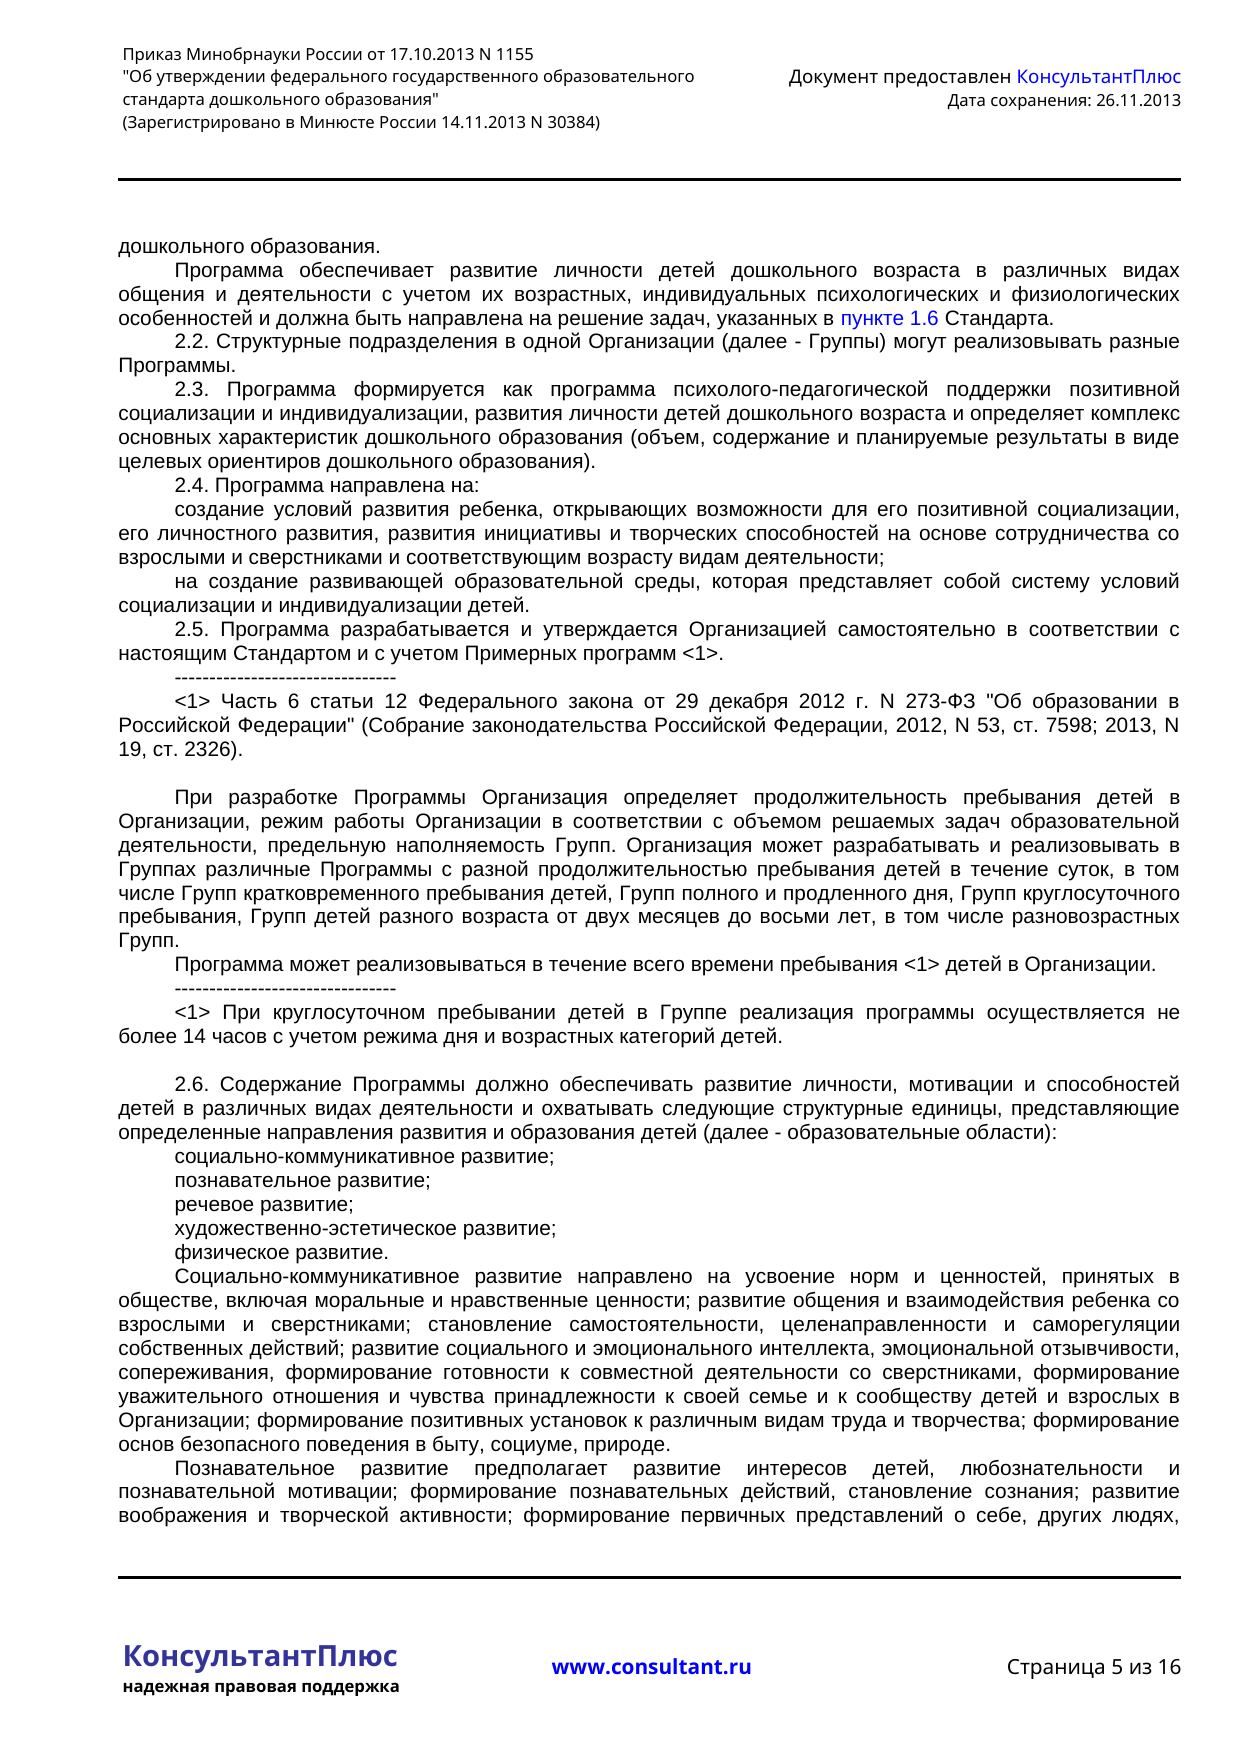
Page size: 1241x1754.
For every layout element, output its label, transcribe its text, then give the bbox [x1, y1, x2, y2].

text <1> При круглосуточном пребывании детей в Группе реализация программы осуществляется не более 14 часов с учетом режима дня и возрастных категорий детей. [118, 1000, 1181, 1048]
text речевое развитие; [118, 1192, 1181, 1216]
text 2.4. Программа направлена на: [118, 473, 1181, 497]
text физическое развитие. [118, 1240, 1181, 1264]
text создание условий развития ребенка, открывающих возможности для его позитивной социализации, его личностного развития, развития инициативы и творческих способностей на основе сотрудничества со взрослыми и сверстниками и соответствующим возрасту видам деятельности; [118, 497, 1181, 569]
text художественно-эстетическое развитие; [118, 1216, 1181, 1240]
text 2.5. Программа разрабатывается и утверждается Организацией самостоятельно в соответствии с настоящим Стандартом и с учетом Примерных программ <1>. [118, 617, 1181, 665]
text на создание развивающей образовательной среды, которая представляет собой систему условий социализации и индивидуализации детей. [118, 569, 1181, 617]
text Социально-коммуникативное развитие направлено на усвоение норм и ценностей, принятых в обществе, включая моральные и нравственные ценности; развитие общения и взаимодействия ребенка со взрослыми и сверстниками; становление самостоятельности, целенаправленности и саморегуляции собственных действий; развитие социального и эмоционального интеллекта, эмоциональной отзывчивости, сопереживания, формирование готовности к совместной деятельности со сверстниками, формирование уважительного отношения и чувства принадлежности к своей семье и к сообществу детей и взрослых в Организации; формирование позитивных установок к различным видам труда и творчества; формирование основ безопасного поведения в быту, социуме, природе. [118, 1264, 1181, 1455]
text 2.2. Структурные подразделения в одной Организации (далее - Группы) могут реализовывать разные Программы. [118, 329, 1181, 377]
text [118, 233, 1181, 257]
text 2.3. Программа формируется как программа психолого-педагогической поддержки позитивной социализации и индивидуализации, развития личности детей дошкольного возраста и определяет комплекс основных характеристик дошкольного образования (объем, содержание и планируемые результаты в виде целевых ориентиров дошкольного образования). [118, 377, 1181, 473]
text познавательное развитие; [118, 1168, 1181, 1192]
text Программа может реализовываться в течение всего времени пребывания <1> детей в Организации. [118, 952, 1181, 976]
text социально-коммуникативное развитие; [118, 1144, 1181, 1168]
text При разработке Программы Организация определяет продолжительность пребывания детей в Организации, режим работы Организации в соответствии с объемом решаемых задач образовательной деятельности, предельную наполняемость Групп. Организация может разрабатывать и реализовывать в Группах различные Программы с разной продолжительностью пребывания детей в течение суток, в том числе Групп кратковременного пребывания детей, Групп полного и продленного дня, Групп круглосуточного пребывания, Групп детей разного возраста от двух месяцев до восьми лет, в том числе разновозрастных Групп. [118, 784, 1181, 952]
text Программа обеспечивает развитие личности детей дошкольного возраста в различных видах общения и деятельности с учетом их возрастных, индивидуальных психологических и физиологических особенностей и должна быть направлена на решение задач, указанных в пункте 1.6 Стандарта. [118, 257, 1181, 329]
text 2.6. Содержание Программы должно обеспечивать развитие личности, мотивации и способностей детей в различных видах деятельности и охватывать следующие структурные единицы, представляющие определенные направления развития и образования детей (далее - образовательные области): [118, 1072, 1181, 1144]
text -------------------------------- [118, 665, 1181, 689]
text -------------------------------- [118, 976, 1181, 1000]
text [118, 1455, 1181, 1527]
text <1> Часть 6 статьи 12 Федерального закона от 29 декабря 2012 г. N 273-ФЗ "Об образовании в Российской Федерации" (Собрание законодательства Российской Федерации, 2012, N 53, ст. 7598; 2013, N 19, ст. 2326). [118, 689, 1181, 761]
